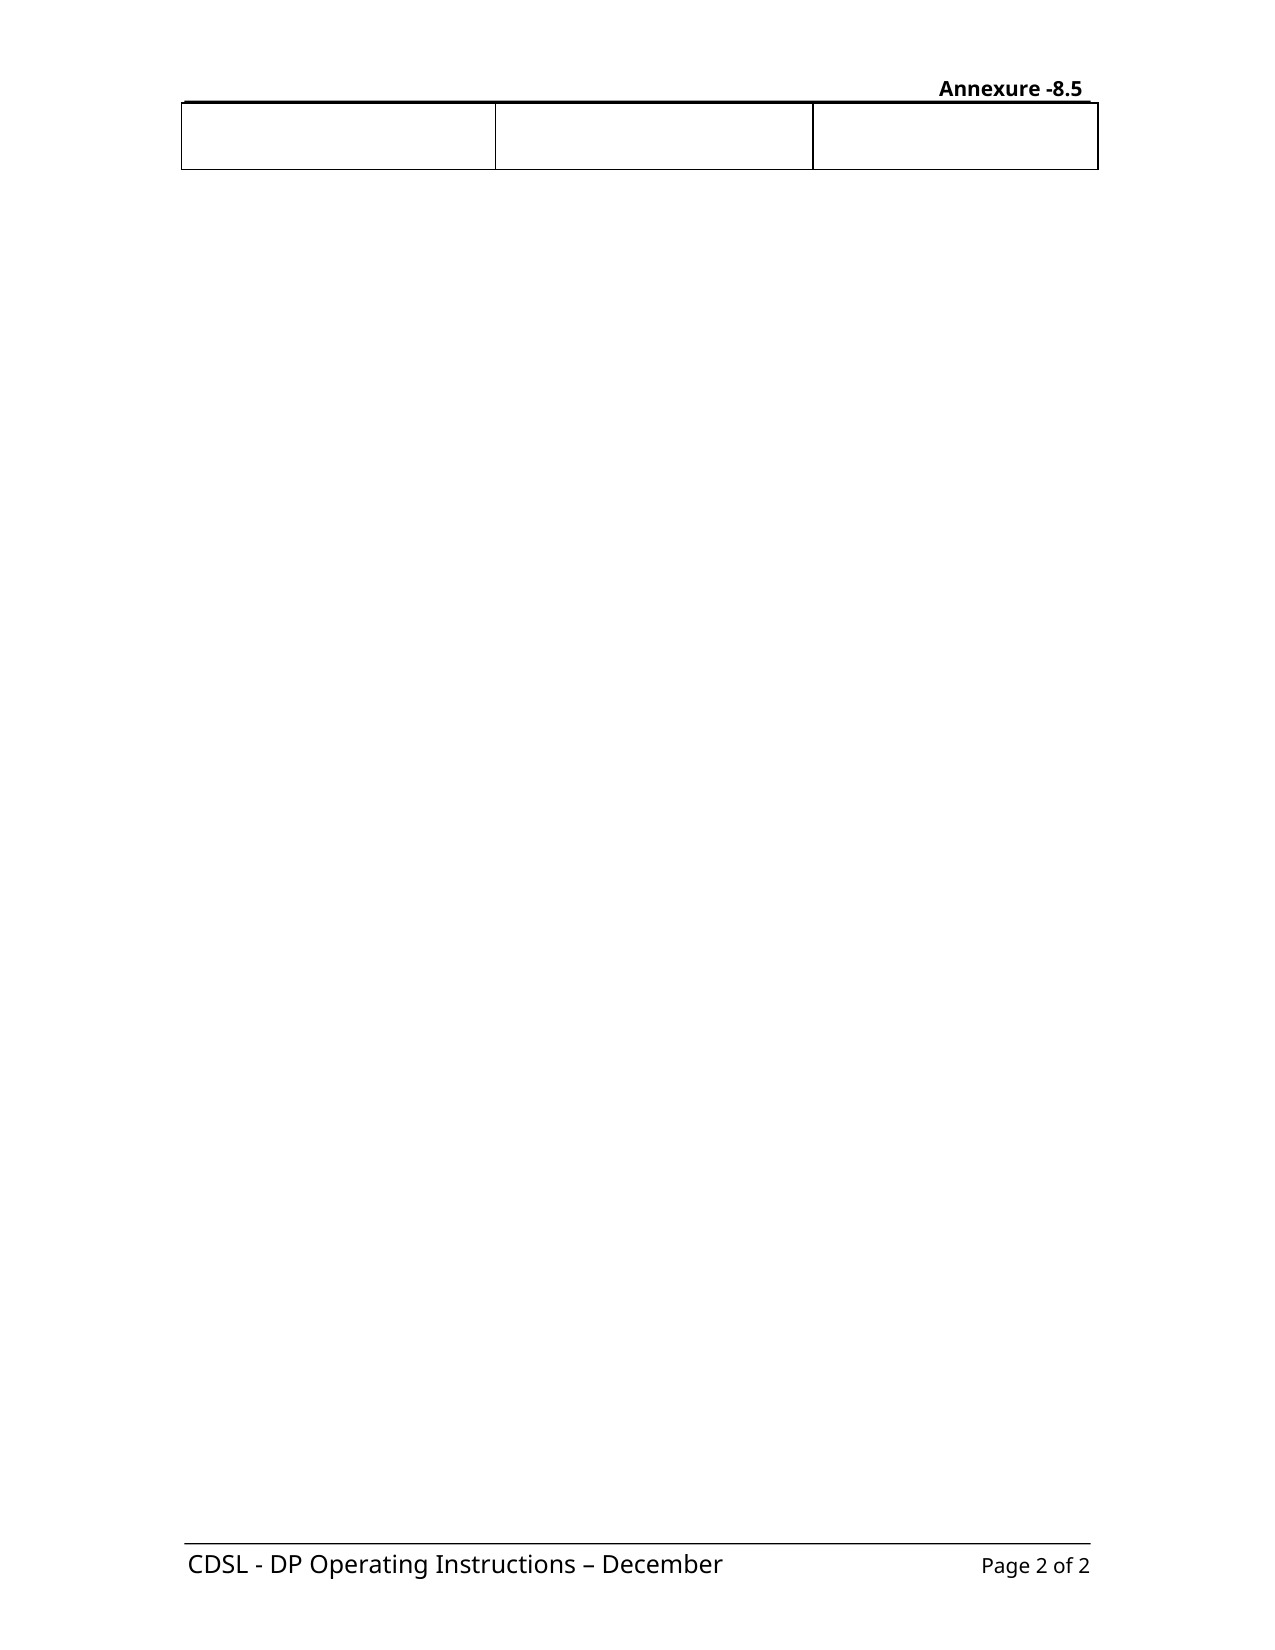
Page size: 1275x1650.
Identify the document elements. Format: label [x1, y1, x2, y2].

table_cell [182, 104, 495, 169]
table_cell [814, 104, 1097, 169]
table_cell [496, 104, 812, 169]
